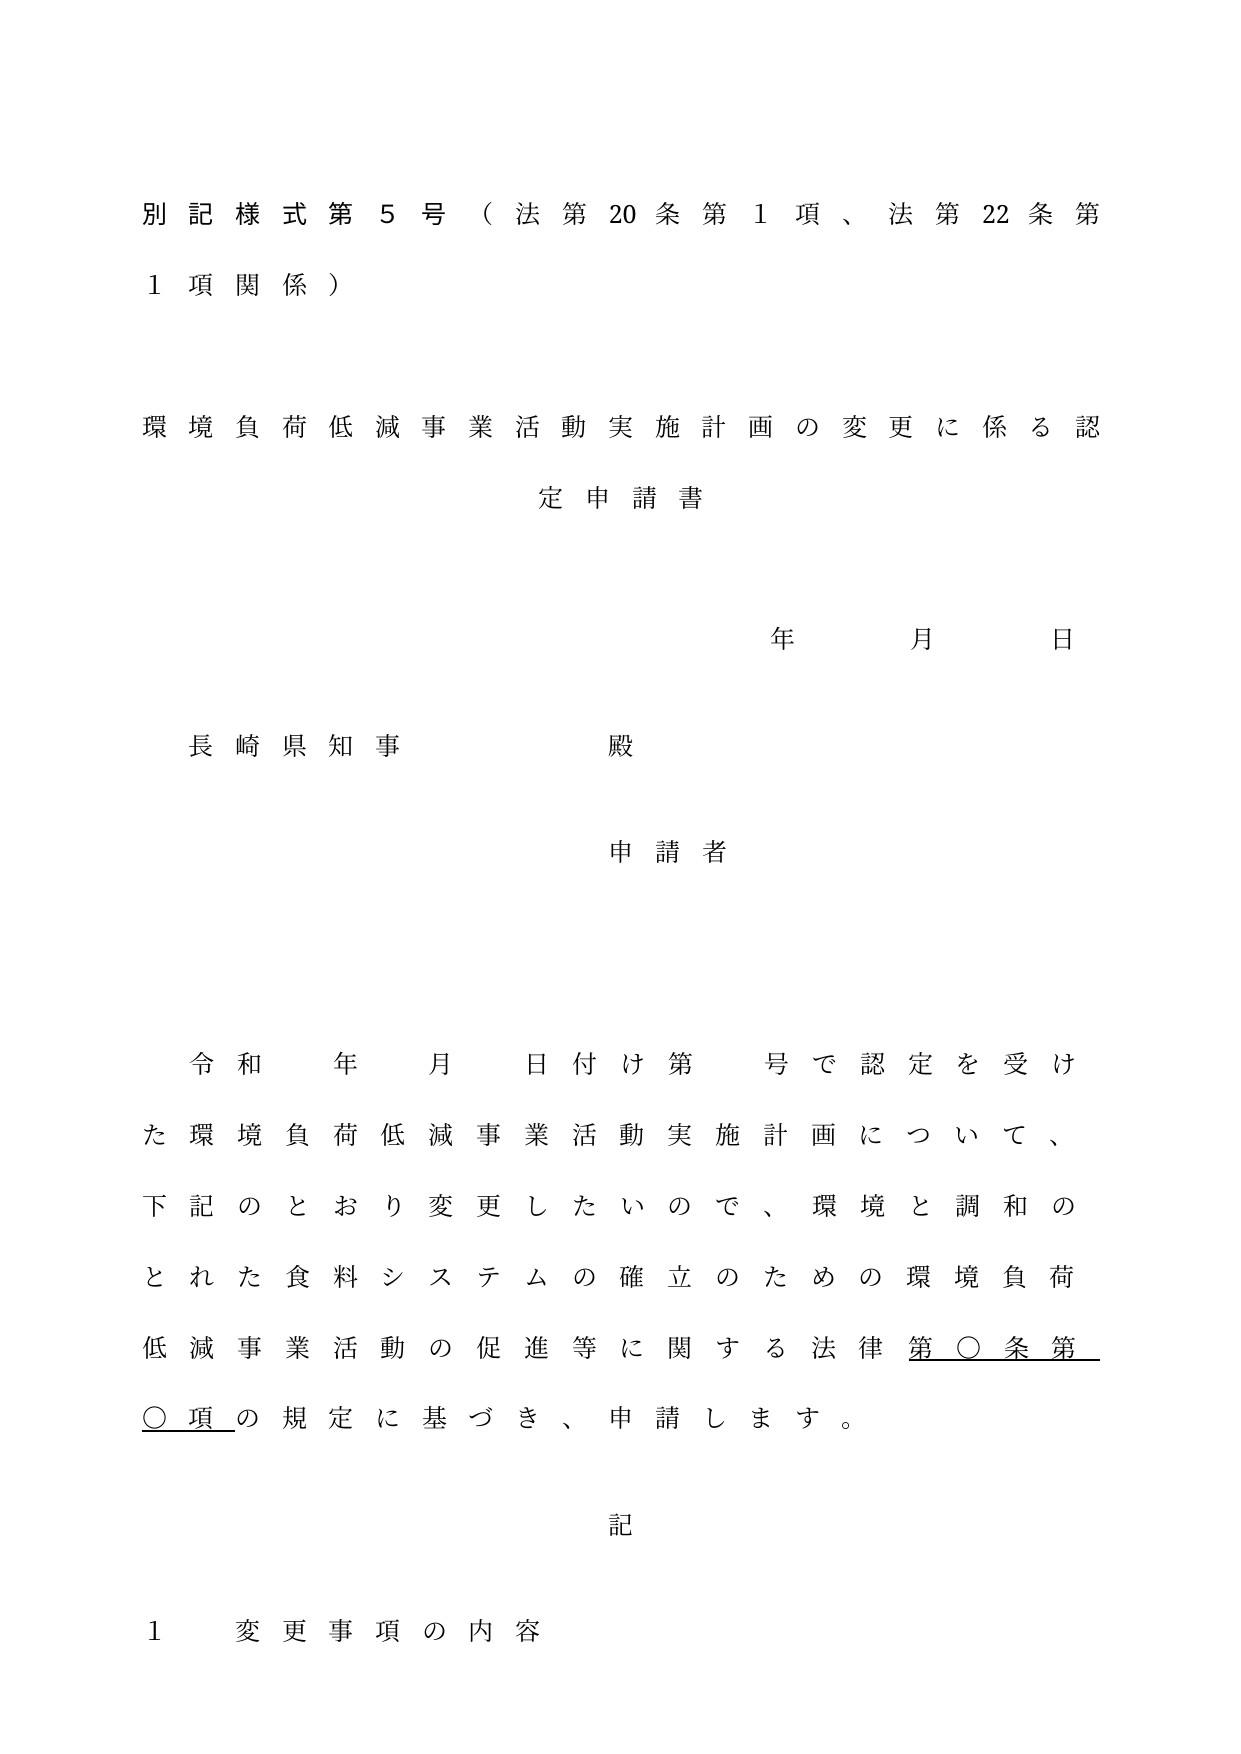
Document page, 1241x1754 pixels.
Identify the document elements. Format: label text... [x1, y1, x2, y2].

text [142, 177, 1122, 319]
text 年 月 日 [142, 602, 1097, 673]
text 令和 年 月 日付け第 号で認定を受けた環境負荷低減事業活動実施計画について、下記のとおり変更したいので、環境と調和のとれた食料システムの確立のための環境負荷低減事業活動の促進等に関する法律第〇条第〇項の規定に基づき、申請します。 [142, 1027, 1098, 1452]
text 環境負荷低減事業活動実施計画の変更に係る認定申請書 [142, 390, 1122, 532]
text 長崎県知事 殿 [142, 709, 1122, 779]
text 申請者 [142, 815, 1122, 886]
text １ 変更事項の内容 [142, 1594, 1122, 1665]
text 記 [142, 1488, 1122, 1559]
